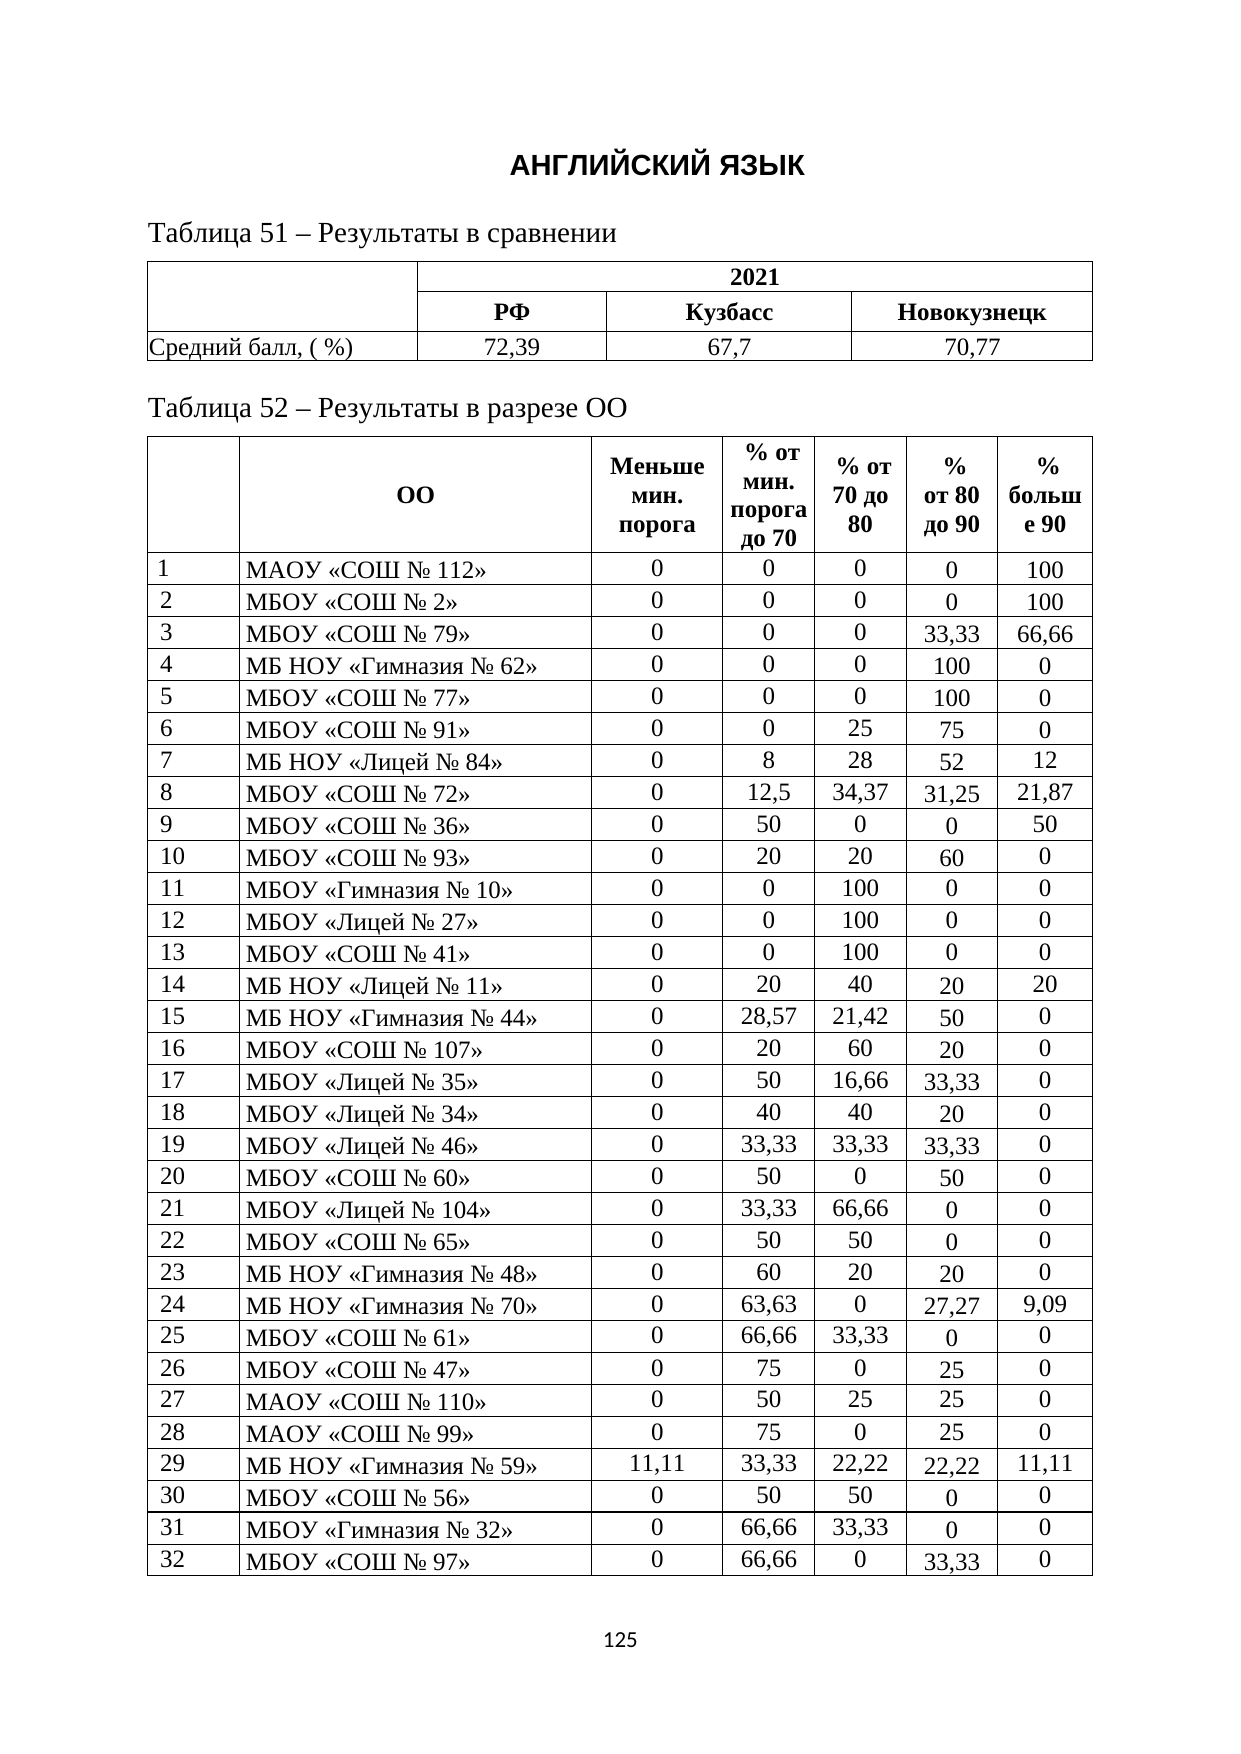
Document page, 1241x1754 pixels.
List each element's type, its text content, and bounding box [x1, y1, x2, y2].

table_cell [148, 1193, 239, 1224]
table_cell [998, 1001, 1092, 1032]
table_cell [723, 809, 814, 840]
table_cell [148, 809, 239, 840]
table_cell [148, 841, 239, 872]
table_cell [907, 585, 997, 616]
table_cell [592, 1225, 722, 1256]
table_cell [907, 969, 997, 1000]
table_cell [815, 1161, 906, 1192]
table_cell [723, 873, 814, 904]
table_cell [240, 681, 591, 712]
text Таблица 51 – Результаты в сравнении [148, 215, 1092, 248]
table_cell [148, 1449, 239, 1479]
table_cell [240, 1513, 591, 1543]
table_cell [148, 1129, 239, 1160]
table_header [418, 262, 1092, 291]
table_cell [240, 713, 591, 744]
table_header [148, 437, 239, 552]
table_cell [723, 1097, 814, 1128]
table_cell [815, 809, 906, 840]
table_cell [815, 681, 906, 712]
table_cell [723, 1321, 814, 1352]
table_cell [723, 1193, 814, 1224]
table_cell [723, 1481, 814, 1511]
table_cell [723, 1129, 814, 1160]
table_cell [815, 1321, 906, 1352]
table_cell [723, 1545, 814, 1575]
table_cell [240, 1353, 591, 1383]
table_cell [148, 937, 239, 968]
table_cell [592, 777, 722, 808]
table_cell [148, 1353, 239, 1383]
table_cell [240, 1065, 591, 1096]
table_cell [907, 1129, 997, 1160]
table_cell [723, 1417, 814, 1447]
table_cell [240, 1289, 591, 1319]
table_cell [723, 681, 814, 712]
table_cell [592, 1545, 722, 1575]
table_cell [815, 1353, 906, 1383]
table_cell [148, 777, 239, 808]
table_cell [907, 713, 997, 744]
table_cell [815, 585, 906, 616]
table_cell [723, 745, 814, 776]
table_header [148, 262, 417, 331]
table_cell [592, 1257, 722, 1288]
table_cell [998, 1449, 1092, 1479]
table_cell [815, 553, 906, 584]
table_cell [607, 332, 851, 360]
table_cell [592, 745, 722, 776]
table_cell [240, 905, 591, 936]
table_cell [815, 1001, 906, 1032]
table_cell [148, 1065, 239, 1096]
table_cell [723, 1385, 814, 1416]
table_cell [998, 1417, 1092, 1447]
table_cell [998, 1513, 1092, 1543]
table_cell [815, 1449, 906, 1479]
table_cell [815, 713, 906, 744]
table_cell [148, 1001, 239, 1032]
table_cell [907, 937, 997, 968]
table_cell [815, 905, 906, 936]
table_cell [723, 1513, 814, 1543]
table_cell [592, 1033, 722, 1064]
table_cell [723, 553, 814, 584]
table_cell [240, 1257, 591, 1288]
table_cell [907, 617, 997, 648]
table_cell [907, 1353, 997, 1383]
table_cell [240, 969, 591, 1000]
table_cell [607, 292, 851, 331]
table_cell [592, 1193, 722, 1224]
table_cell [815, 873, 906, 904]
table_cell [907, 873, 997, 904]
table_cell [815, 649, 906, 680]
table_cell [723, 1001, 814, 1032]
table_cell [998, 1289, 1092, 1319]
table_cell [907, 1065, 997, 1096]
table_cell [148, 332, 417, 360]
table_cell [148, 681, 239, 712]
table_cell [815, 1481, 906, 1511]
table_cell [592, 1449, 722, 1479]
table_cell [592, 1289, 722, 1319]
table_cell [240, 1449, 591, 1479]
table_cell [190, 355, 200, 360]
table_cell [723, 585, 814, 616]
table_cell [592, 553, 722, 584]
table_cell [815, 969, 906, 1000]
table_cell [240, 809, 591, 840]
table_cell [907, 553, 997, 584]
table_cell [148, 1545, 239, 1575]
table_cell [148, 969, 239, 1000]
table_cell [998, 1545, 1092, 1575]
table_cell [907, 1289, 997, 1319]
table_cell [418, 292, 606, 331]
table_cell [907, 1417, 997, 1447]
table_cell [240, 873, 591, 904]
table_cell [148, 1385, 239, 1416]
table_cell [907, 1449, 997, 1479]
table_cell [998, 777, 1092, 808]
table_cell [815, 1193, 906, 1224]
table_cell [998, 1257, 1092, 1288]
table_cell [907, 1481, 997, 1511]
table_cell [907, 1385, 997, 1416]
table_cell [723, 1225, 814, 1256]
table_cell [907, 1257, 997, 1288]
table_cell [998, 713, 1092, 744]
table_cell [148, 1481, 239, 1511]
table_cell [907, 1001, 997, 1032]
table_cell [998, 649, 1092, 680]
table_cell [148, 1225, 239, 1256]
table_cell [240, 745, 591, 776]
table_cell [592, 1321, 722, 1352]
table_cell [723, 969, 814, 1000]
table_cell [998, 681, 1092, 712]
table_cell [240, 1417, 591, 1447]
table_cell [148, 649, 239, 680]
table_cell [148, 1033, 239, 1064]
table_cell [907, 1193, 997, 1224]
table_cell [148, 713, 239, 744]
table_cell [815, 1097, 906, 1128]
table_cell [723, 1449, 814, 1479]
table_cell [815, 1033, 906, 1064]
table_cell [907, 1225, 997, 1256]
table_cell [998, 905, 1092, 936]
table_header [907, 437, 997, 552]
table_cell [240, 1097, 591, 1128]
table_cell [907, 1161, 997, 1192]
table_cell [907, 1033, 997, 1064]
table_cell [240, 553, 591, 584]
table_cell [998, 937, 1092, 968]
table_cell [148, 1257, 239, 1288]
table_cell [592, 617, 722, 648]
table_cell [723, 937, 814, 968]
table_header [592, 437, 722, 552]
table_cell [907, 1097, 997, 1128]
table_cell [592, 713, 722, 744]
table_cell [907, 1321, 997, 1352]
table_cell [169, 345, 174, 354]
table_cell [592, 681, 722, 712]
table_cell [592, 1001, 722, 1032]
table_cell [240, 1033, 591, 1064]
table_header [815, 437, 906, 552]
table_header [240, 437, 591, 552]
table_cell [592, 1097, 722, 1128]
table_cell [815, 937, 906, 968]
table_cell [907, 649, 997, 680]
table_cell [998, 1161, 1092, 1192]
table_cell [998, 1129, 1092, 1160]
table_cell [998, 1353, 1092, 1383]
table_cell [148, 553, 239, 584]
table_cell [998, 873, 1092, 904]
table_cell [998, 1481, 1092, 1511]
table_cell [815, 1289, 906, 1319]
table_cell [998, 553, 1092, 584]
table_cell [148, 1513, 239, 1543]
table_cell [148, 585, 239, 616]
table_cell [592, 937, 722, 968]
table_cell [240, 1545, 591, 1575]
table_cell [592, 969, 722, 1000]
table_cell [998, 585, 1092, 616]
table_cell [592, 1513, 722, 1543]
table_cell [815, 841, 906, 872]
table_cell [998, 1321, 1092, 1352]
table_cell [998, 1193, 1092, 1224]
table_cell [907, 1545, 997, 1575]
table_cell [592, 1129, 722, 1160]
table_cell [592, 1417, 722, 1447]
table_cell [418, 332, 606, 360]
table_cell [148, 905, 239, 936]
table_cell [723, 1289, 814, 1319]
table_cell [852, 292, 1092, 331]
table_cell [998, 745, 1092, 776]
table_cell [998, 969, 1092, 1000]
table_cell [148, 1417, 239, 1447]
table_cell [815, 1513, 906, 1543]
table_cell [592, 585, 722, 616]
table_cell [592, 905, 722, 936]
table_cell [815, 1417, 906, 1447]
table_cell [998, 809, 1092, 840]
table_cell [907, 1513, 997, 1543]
text Таблица 52 – Результаты в разрезе ОО [148, 390, 1092, 423]
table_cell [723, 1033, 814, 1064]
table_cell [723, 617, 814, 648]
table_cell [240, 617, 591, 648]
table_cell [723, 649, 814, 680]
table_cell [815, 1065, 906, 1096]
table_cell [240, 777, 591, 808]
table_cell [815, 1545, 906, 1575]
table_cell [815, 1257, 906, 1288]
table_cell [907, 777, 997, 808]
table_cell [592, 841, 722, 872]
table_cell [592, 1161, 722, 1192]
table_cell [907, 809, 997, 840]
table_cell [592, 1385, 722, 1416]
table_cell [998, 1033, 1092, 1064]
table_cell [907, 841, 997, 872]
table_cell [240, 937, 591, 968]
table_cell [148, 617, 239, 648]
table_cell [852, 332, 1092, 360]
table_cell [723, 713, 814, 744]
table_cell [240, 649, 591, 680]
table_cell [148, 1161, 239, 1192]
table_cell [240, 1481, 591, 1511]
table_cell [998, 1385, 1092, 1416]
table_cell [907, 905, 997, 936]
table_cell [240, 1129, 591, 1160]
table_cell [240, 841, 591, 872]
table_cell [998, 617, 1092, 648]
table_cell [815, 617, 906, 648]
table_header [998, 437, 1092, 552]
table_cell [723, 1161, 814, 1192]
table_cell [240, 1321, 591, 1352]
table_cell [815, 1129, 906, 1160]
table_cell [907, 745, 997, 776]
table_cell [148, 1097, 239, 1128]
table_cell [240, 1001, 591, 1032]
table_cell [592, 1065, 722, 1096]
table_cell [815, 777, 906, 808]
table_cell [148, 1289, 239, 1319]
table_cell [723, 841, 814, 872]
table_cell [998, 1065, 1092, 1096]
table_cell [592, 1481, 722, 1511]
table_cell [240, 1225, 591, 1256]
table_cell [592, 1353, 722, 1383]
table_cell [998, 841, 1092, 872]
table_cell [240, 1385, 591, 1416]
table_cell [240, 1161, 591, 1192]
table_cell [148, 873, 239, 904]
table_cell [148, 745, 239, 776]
subtitle АНГЛИЙСКИЙ ЯЗЫК [148, 148, 1092, 181]
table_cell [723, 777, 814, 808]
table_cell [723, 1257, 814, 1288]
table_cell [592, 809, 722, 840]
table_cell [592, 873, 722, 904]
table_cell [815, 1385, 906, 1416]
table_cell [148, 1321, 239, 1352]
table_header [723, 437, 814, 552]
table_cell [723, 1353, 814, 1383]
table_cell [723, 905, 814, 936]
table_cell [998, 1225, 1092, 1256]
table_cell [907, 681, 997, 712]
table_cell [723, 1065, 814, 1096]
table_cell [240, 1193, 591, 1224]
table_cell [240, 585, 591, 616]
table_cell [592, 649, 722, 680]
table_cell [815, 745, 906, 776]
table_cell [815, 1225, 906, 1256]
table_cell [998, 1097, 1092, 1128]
